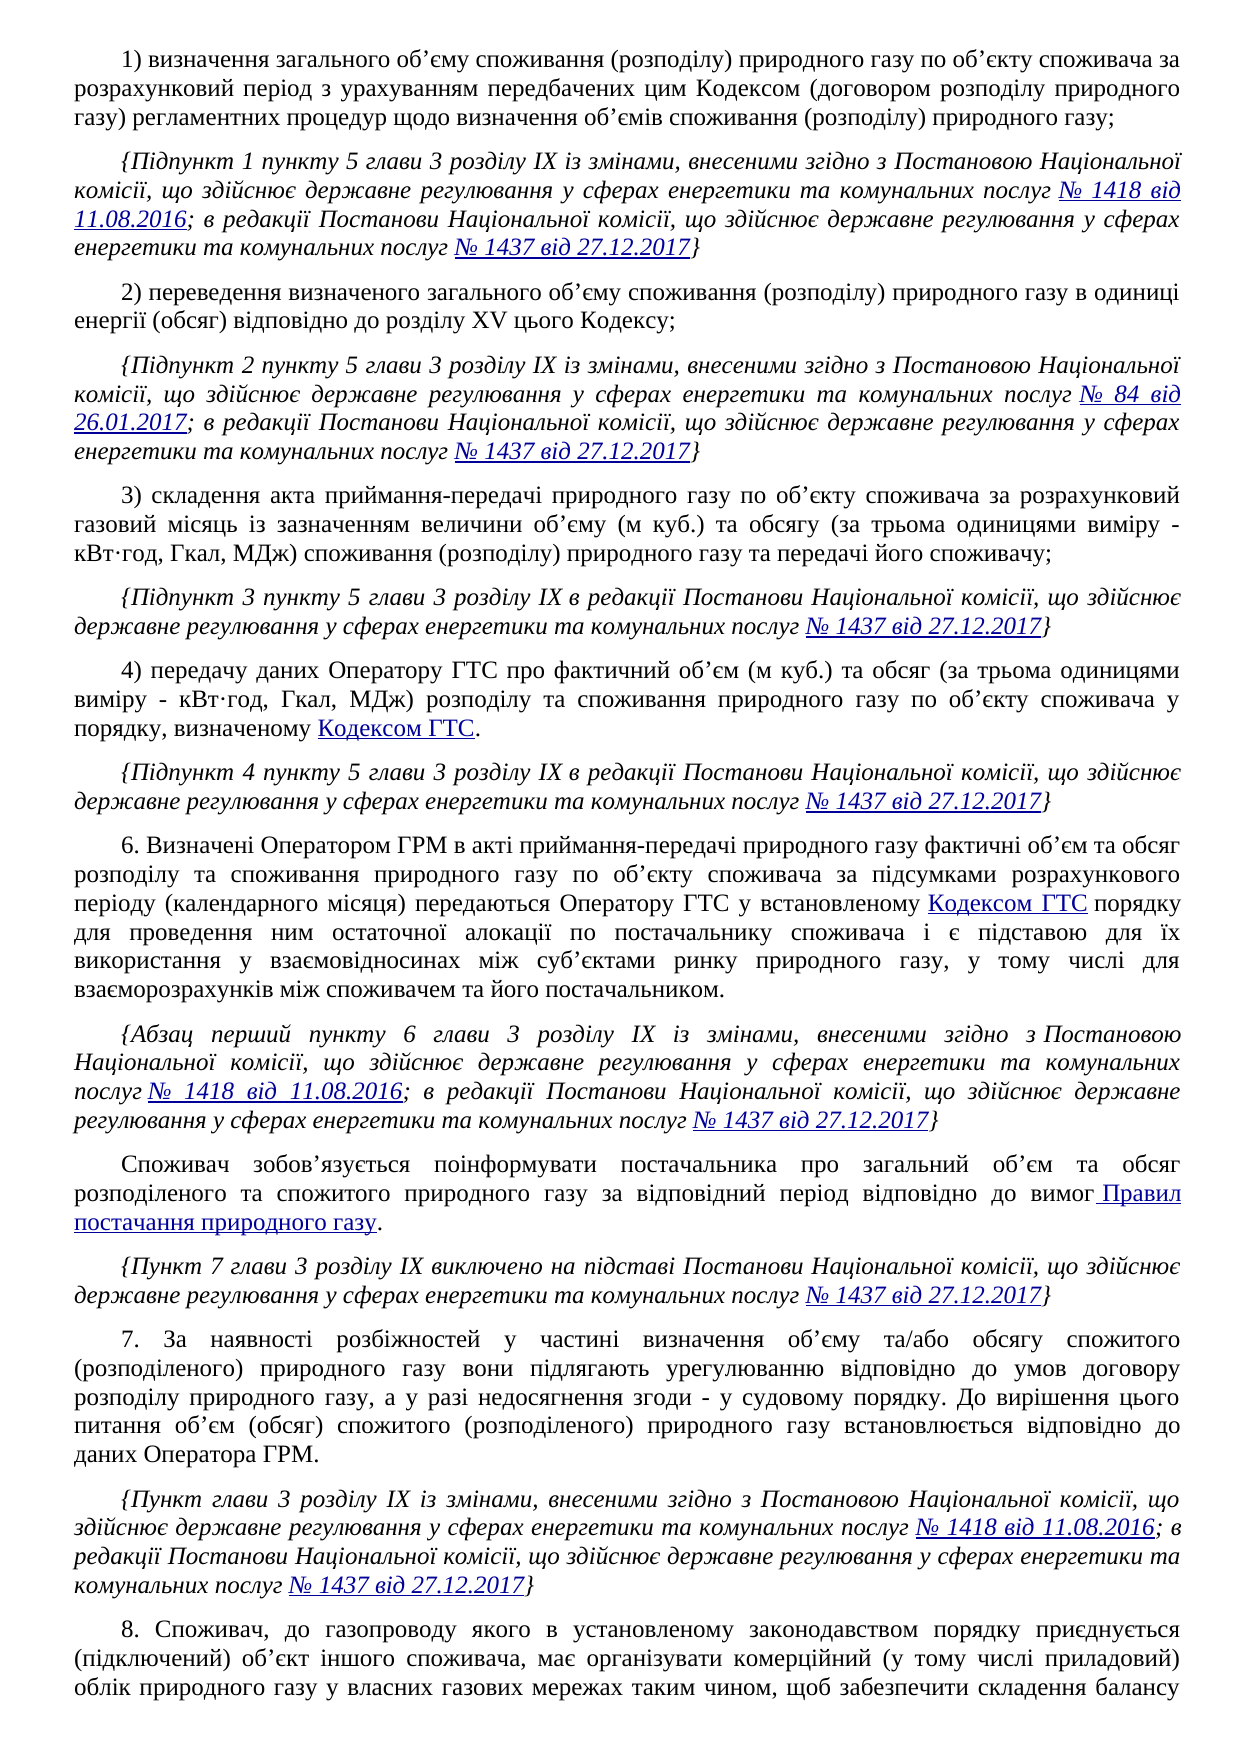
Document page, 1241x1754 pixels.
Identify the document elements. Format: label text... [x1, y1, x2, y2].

text 7. За наявності розбіжностей у частині визначення об’єму та/або обсягу спожитого (розподіленого) природного газу вони підлягають урегулюванню відповідно до умов договору розподілу природного газу, а у разі недосягнення згоди - у судовому порядку. До вирішення цього питання об’єм (обсяг) спожитого (розподіленого) природного газу встановлюється відповідно до даних Оператора ГРМ. [74, 1324, 1181, 1468]
text 4) передачу даних Оператору ГТС про фактичний об’єм (м куб.) та обсяг (за трьома одиницями виміру - кВт·год, Гкал, МДж) розподілу та споживання природного газу по об’єкту споживача у порядку, визначеному Кодексом ГТС. [74, 656, 1181, 742]
text 1) визначення загального об’єму споживання (розподілу) природного газу по об’єкту споживача за розрахунковий період з урахуванням передбачених цим Кодексом (договором розподілу природного газу) регламентних процедур щодо визначення об’ємів споживання (розподілу) природного газу; [74, 44, 1181, 131]
text {Підпункт 2 пункту 5 глави 3 розділу ІХ із змінами, внесеними згідно з Постановою Національної комісії, що здійснює державне регулювання у сферах енергетики та комунальних послуг № 84 від 26.01.2017; в редакції Постанови Національної комісії, що здійснює державне регулювання у сферах енергетики та комунальних послуг № 1437 від 27.12.2017} [74, 350, 1181, 465]
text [74, 1614, 1181, 1701]
text {Підпункт 4 пункту 5 глави 3 розділу ІХ в редакції Постанови Національної комісії, що здійснює державне регулювання у сферах енергетики та комунальних послуг № 1437 від 27.12.2017} [74, 757, 1181, 815]
text 2) переведення визначеного загального об’єму споживання (розподілу) природного газу в одиниці енергії (обсяг) відповідно до розділу XV цього Кодексу; [74, 277, 1181, 334]
text 3) складення акта приймання-передачі природного газу по об’єкту споживача за розрахунковий газовий місяць із зазначенням величини об’єму (м куб.) та обсягу (за трьома одиницями виміру - кВт·год, Гкал, МДж) споживання (розподілу) природного газу та передачі його споживачу; [74, 481, 1181, 567]
text {Пункт 7 глави 3 розділу IX виключено на підставі Постанови Національної комісії, що здійснює державне регулювання у сферах енергетики та комунальних послуг № 1437 від 27.12.2017} [74, 1251, 1181, 1309]
text 6. Визначені Оператором ГРМ в акті приймання-передачі природного газу фактичні об’єм та обсяг розподілу та споживання природного газу по об’єкту споживача за підсумками розрахункового періоду (календарного місяця) передаються Оператору ГТС у встановленому Кодексом ГТС порядку для проведення ним остаточної алокації по постачальнику споживача і є підставою для їх використання у взаємовідносинах між суб’єктами ринку природного газу, у тому числі для взаєморозрахунків між споживачем та його постачальником. [74, 831, 1181, 1003]
text Споживач зобов’язується поінформувати постачальника про загальний об’єм та обсяг розподіленого та спожитого природного газу за відповідний період відповідно до вимог Правил постачання природного газу. [74, 1149, 1181, 1236]
text {Абзац перший пункту 6 глави 3 розділу IX із змінами, внесеними згідно з Постановою Національної комісії, що здійснює державне регулювання у сферах енергетики та комунальних послуг № 1418 від 11.08.2016; в редакції Постанови Національної комісії, що здійснює державне регулювання у сферах енергетики та комунальних послуг № 1437 від 27.12.2017} [74, 1019, 1181, 1134]
text {Підпункт 3 пункту 5 глави 3 розділу ІХ в редакції Постанови Національної комісії, що здійснює державне регулювання у сферах енергетики та комунальних послуг № 1437 від 27.12.2017} [74, 582, 1181, 640]
text {Пункт глави 3 розділу IX із змінами, внесеними згідно з Постановою Національної комісії, що здійснює державне регулювання у сферах енергетики та комунальних послуг № 1418 від 11.08.2016; в редакції Постанови Національної комісії, що здійснює державне регулювання у сферах енергетики та комунальних послуг № 1437 від 27.12.2017} [74, 1484, 1181, 1599]
text {Підпункт 1 пункту 5 глави 3 розділу IX із змінами, внесеними згідно з Постановою Національної комісії, що здійснює державне регулювання у сферах енергетики та комунальних послуг № 1418 від 11.08.2016; в редакції Постанови Національної комісії, що здійснює державне регулювання у сферах енергетики та комунальних послуг № 1437 від 27.12.2017} [74, 146, 1181, 261]
